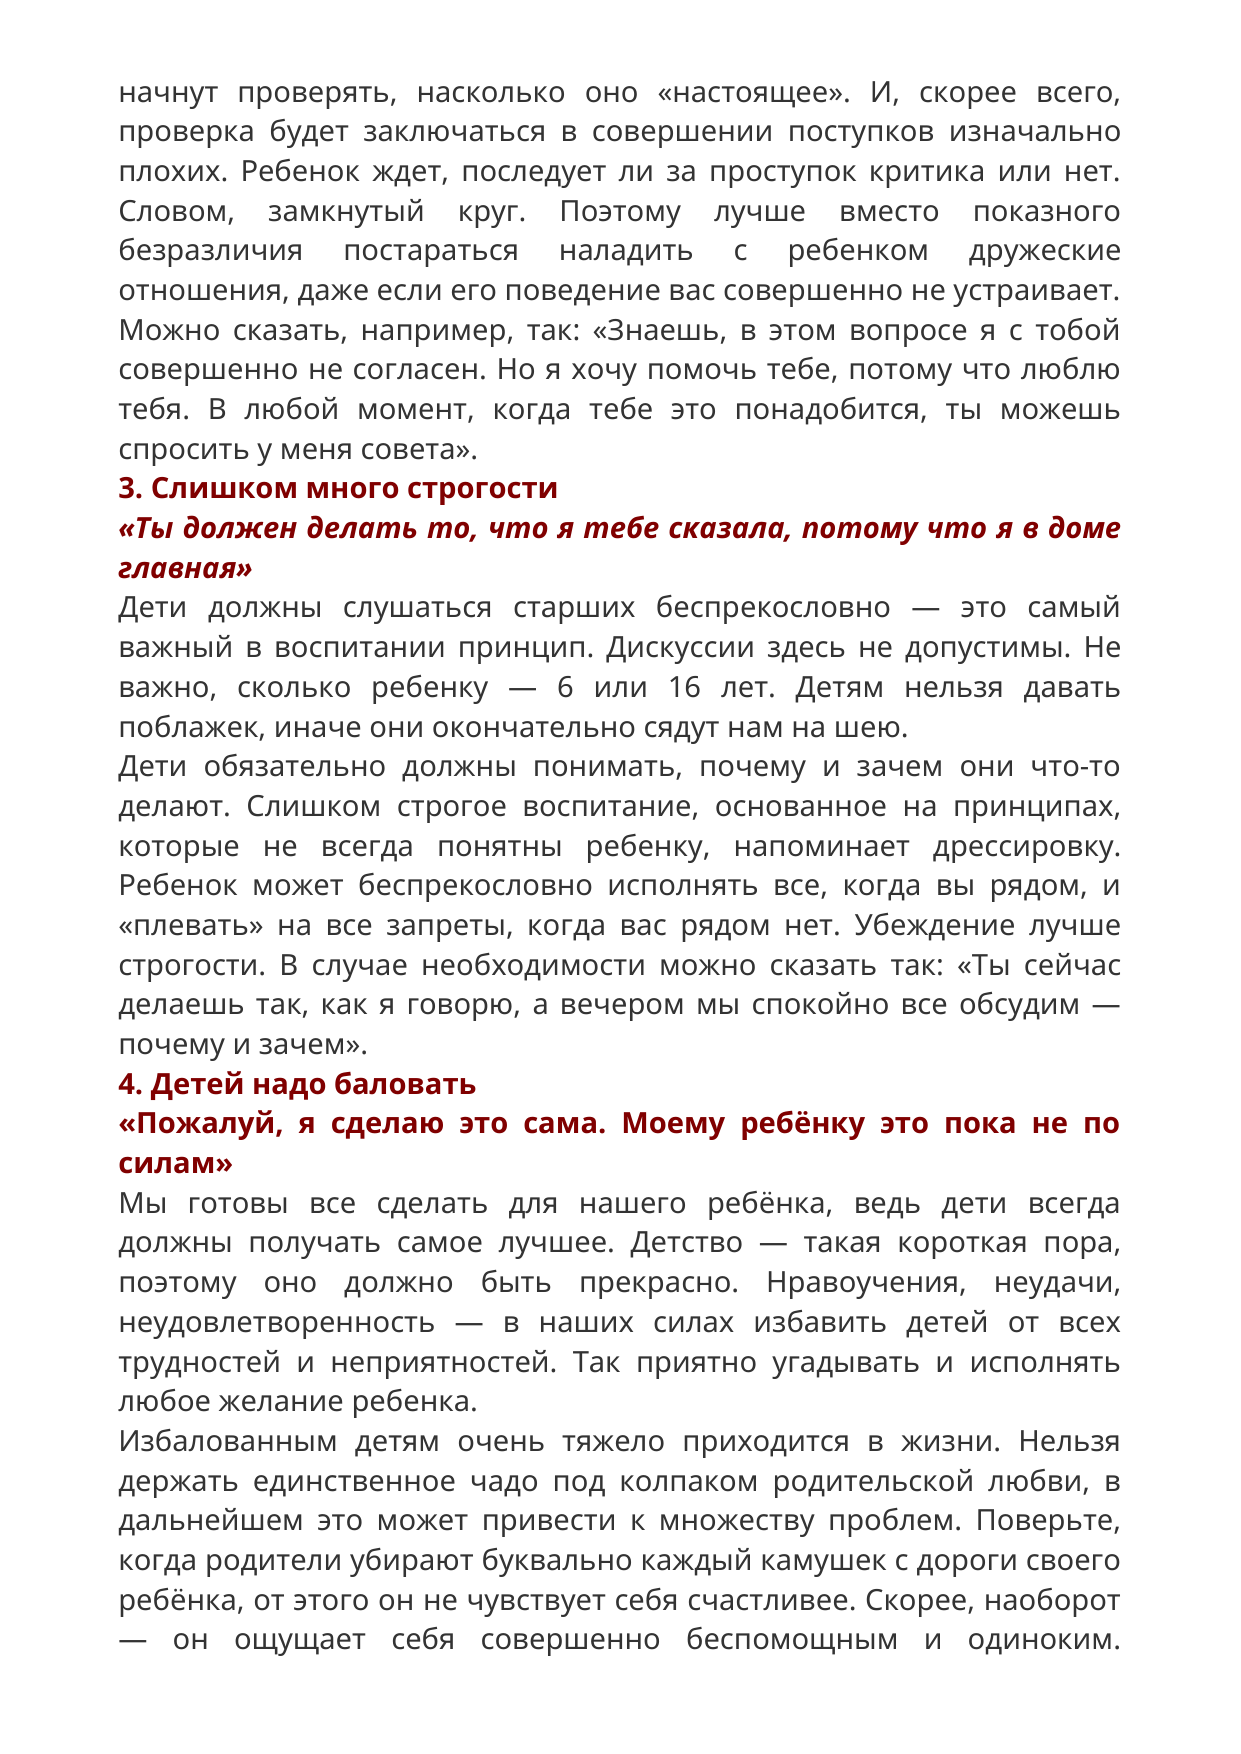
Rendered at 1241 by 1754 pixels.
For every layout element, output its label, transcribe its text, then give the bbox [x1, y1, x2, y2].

text 4. Детей надо баловать [118, 1063, 1122, 1103]
text Можно сказать, например, так: «Знаешь, в этом вопросе я с тобой совершенно не согласен. Но я хочу помочь тебе, потому что люблю тебя. В любой момент, когда тебе это понадобится, ты можешь спросить у меня совета». [118, 309, 1122, 468]
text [118, 71, 1122, 309]
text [118, 1420, 1122, 1658]
text 3. Слишком много строгости [118, 468, 1122, 507]
text Дети обязательно должны понимать, почему и зачем они что-то делают. Слишком строгое воспитание, основанное на принципах, которые не всегда понятны ребенку, напоминает дрессировку. Ребенок может беспрекословно исполнять все, когда вы рядом, и «плевать» на все запреты, когда вас рядом нет. Убеждение лучше строгости. В случае необходимости можно сказать так: «Ты сейчас делаешь так, как я говорю, а вечером мы спокойно все обсудим — почему и зачем». [118, 746, 1122, 1063]
text Мы готовы все сделать для нашего ребёнка, ведь дети всегда должны получать самое лучшее. Детство — такая короткая пора, поэтому оно должно быть прекрасно. Нравоучения, неудачи, неудовлетворенность — в наших силах избавить детей от всех трудностей и неприятностей. Так приятно угадывать и исполнять любое желание ребенка. [118, 1182, 1122, 1420]
text «Пожалуй, я сделаю это сама. Моему ребёнку это пока не по силам» [118, 1103, 1122, 1182]
text Дети должны слушаться старших беспрекословно — это самый важный в воспитании принцип. Дискуссии здесь не допустимы. Не важно, сколько ребенку — 6 или 16 лет. Детям нельзя давать поблажек, иначе они окончательно сядут нам на шею. [118, 587, 1122, 746]
text «Ты должен делать то, что я тебе сказала, потому что я в доме главная» [118, 507, 1122, 587]
